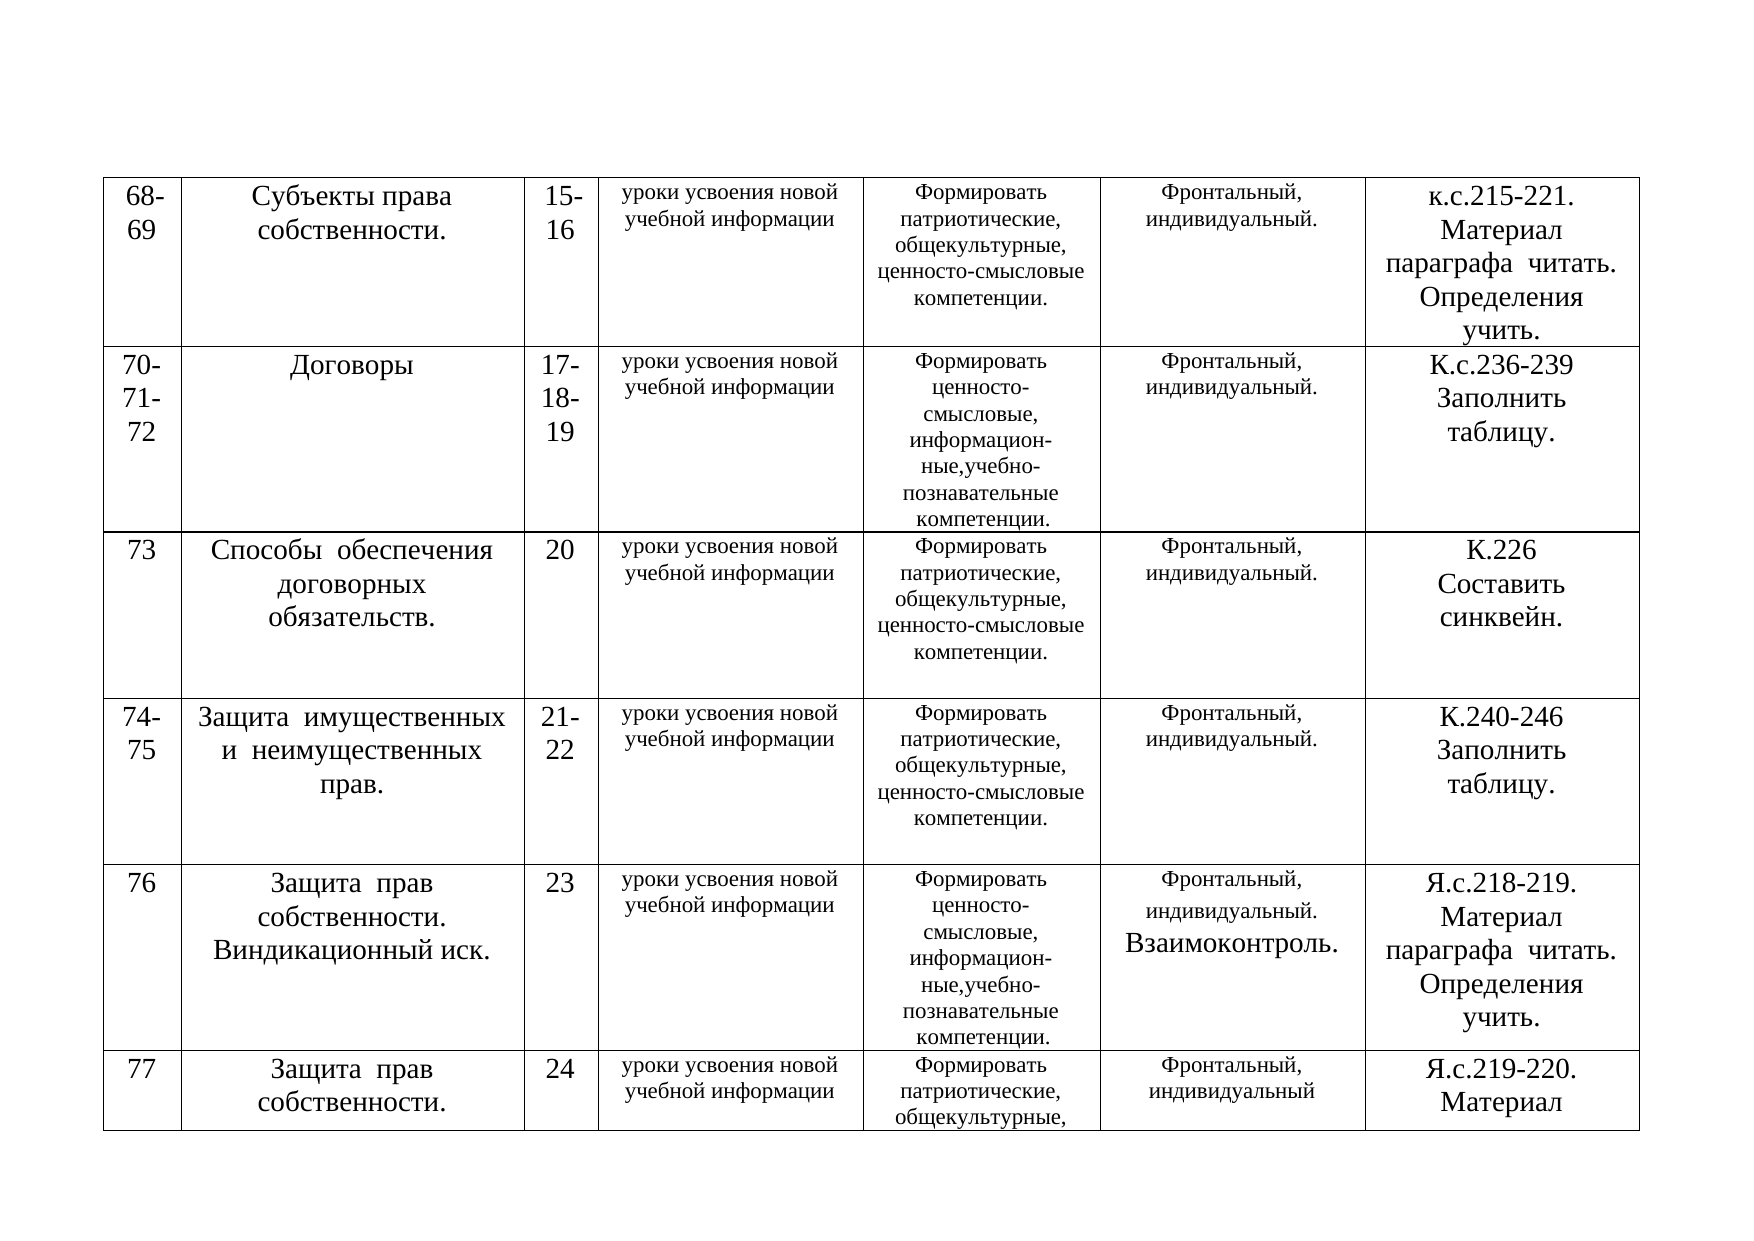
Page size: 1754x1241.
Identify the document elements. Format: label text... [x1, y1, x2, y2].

table_cell 24 [525, 1051, 598, 1130]
table_cell Договоры [182, 347, 524, 531]
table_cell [864, 1051, 1100, 1130]
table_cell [1366, 1051, 1639, 1130]
table_cell К.с.236-239 Заполнить таблицу. [1366, 347, 1639, 531]
table_cell Формировать ценносто- смысловые, информацион- ные,учебно- познавательные компетенции. [864, 347, 1100, 531]
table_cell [182, 1051, 524, 1130]
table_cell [864, 178, 1100, 346]
table_cell уроки усвоения новой учебной информации [599, 347, 863, 531]
table_cell 17-18-19 [525, 347, 598, 531]
table_cell к.с.215-221. Материал параграфа читать. Определения учить. [1366, 178, 1639, 346]
table_cell Фронтальный, индивидуальный. [1101, 533, 1365, 698]
table_cell уроки усвоения новой учебной информации [599, 533, 863, 698]
table_cell 23 [525, 865, 598, 1050]
table_cell Способы обеспечения договорных обязательств. [182, 533, 524, 698]
table_cell 20 [525, 533, 598, 698]
table_cell Субъекты права собственности. [182, 178, 524, 346]
table_cell 70-71-72 [104, 347, 181, 531]
table_cell уроки усвоения новой учебной информации [599, 699, 863, 864]
table_cell Фронтальный, индивидуальный. [1101, 699, 1365, 864]
table_cell К.226 Составить синквейн. [1366, 533, 1639, 698]
table_cell Формировать патриотические, общекультурные, ценносто-смысловые компетенции. [864, 533, 1100, 698]
table_cell Фронтальный, индивидуальный. [1101, 347, 1365, 531]
table_cell 77 [104, 1051, 181, 1130]
table_cell Я.с.218-219. Материал параграфа читать. Определения учить. [1366, 865, 1639, 1050]
table_cell Фронтальный, индивидуальный. [1101, 178, 1365, 346]
table_cell Фронтальный, индивидуальный. Взаимоконтроль. [1101, 865, 1365, 1050]
table_cell Защита прав собственности. Виндикационный иск. [182, 865, 524, 1050]
table_cell Защита имущественных и неимущественных прав. [182, 699, 524, 864]
table_cell уроки усвоения новой учебной информации [599, 865, 863, 1050]
table_cell уроки усвоения новой учебной информации [599, 178, 863, 346]
table_cell К.240-246 Заполнить таблицу. [1366, 699, 1639, 864]
table_cell Формировать ценносто- смысловые, информацион- ные,учебно- познавательные компетенции. [864, 865, 1100, 1050]
table_cell 15-16 [525, 178, 598, 346]
table_cell Формировать патриотические, общекультурные, ценносто-смысловые компетенции. [864, 699, 1100, 864]
table_cell 74-75 [104, 699, 181, 864]
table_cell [599, 1051, 863, 1130]
table_cell 73 [104, 533, 181, 698]
table_cell 21-22 [525, 699, 598, 864]
table_cell 68-69 [104, 178, 181, 346]
table_cell 76 [104, 865, 181, 1050]
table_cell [1101, 1051, 1365, 1130]
